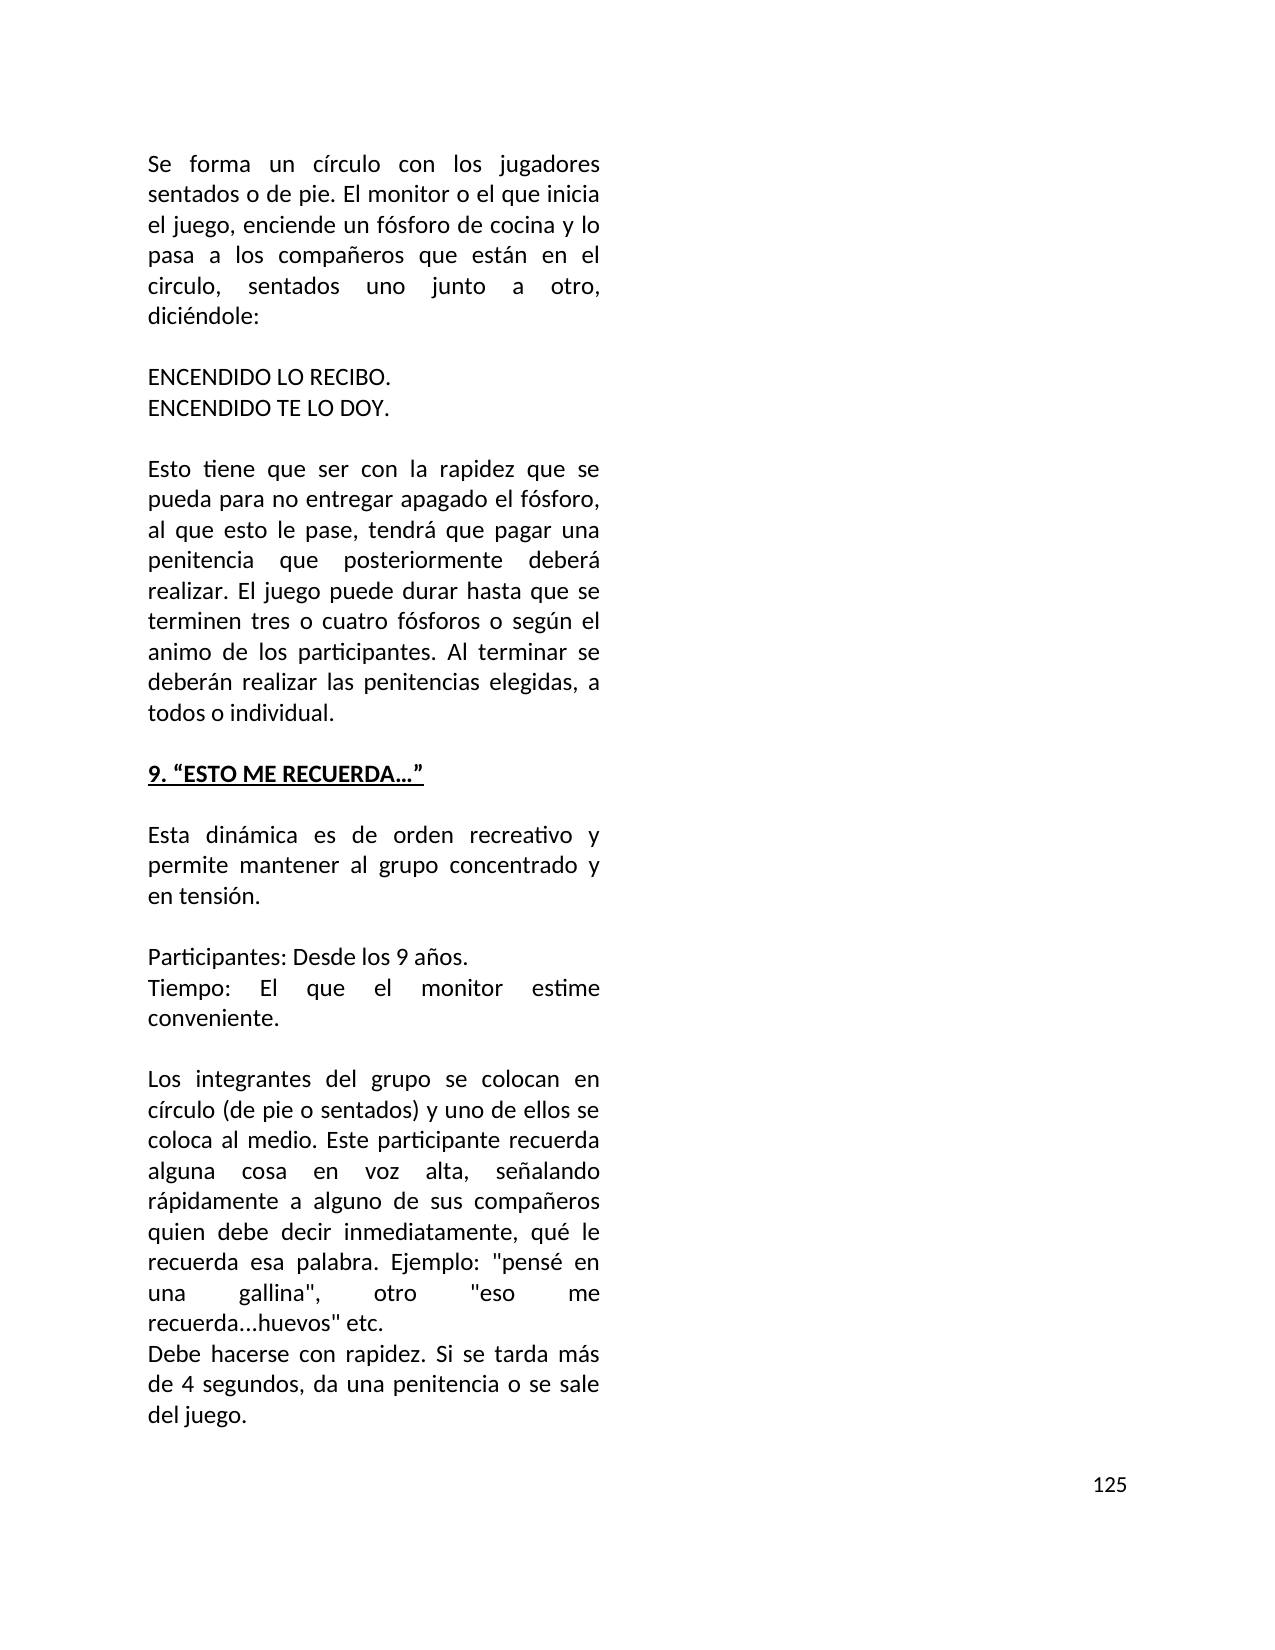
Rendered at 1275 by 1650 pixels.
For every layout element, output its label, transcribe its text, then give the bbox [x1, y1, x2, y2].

text Tiempo: El que el monitor estime conveniente. [148, 972, 601, 1033]
text Participantes: Desde los 9 años. [148, 941, 601, 972]
text Esta dinámica es de orden recreativo y permite mantener al grupo concentrado y en tensión. [148, 819, 601, 911]
text Se forma un círculo con los jugadores sentados o de pie. El monitor o el que inicia el juego, enciende un fósforo de cocina y lo pasa a los compañeros que están en el circulo, sentados uno junto a otro, diciéndole: [148, 148, 601, 331]
text Debe hacerse con rapidez. Si se tarda más de 4 segundos, da una penitencia o se sale del juego. [148, 1338, 601, 1429]
text 9. “ESTO ME RECUERDA…” [148, 758, 601, 789]
text Esto tiene que ser con la rapidez que se pueda para no entregar apagado el fósforo, al que esto le pase, tendrá que pagar una penitencia que posteriormente deberá realizar. El juego puede durar hasta que se terminen tres o cuatro fósforos o según el animo de los participantes. Al terminar se deberán realizar las penitencias elegidas, a todos o individual. [148, 453, 601, 728]
text Los integrantes del grupo se colocan en círculo (de pie o sentados) y uno de ellos se coloca al medio. Este participante recuerda alguna cosa en voz alta, señalando rápidamente a alguno de sus compañeros quien debe decir inmediatamente, qué le recuerda esa palabra. Ejemplo: "pensé en una gallina", otro "eso me recuerda...huevos" etc. [148, 1063, 601, 1338]
text ENCENDIDO LO RECIBO. [148, 361, 601, 392]
text ENCENDIDO TE LO DOY. [148, 392, 601, 422]
